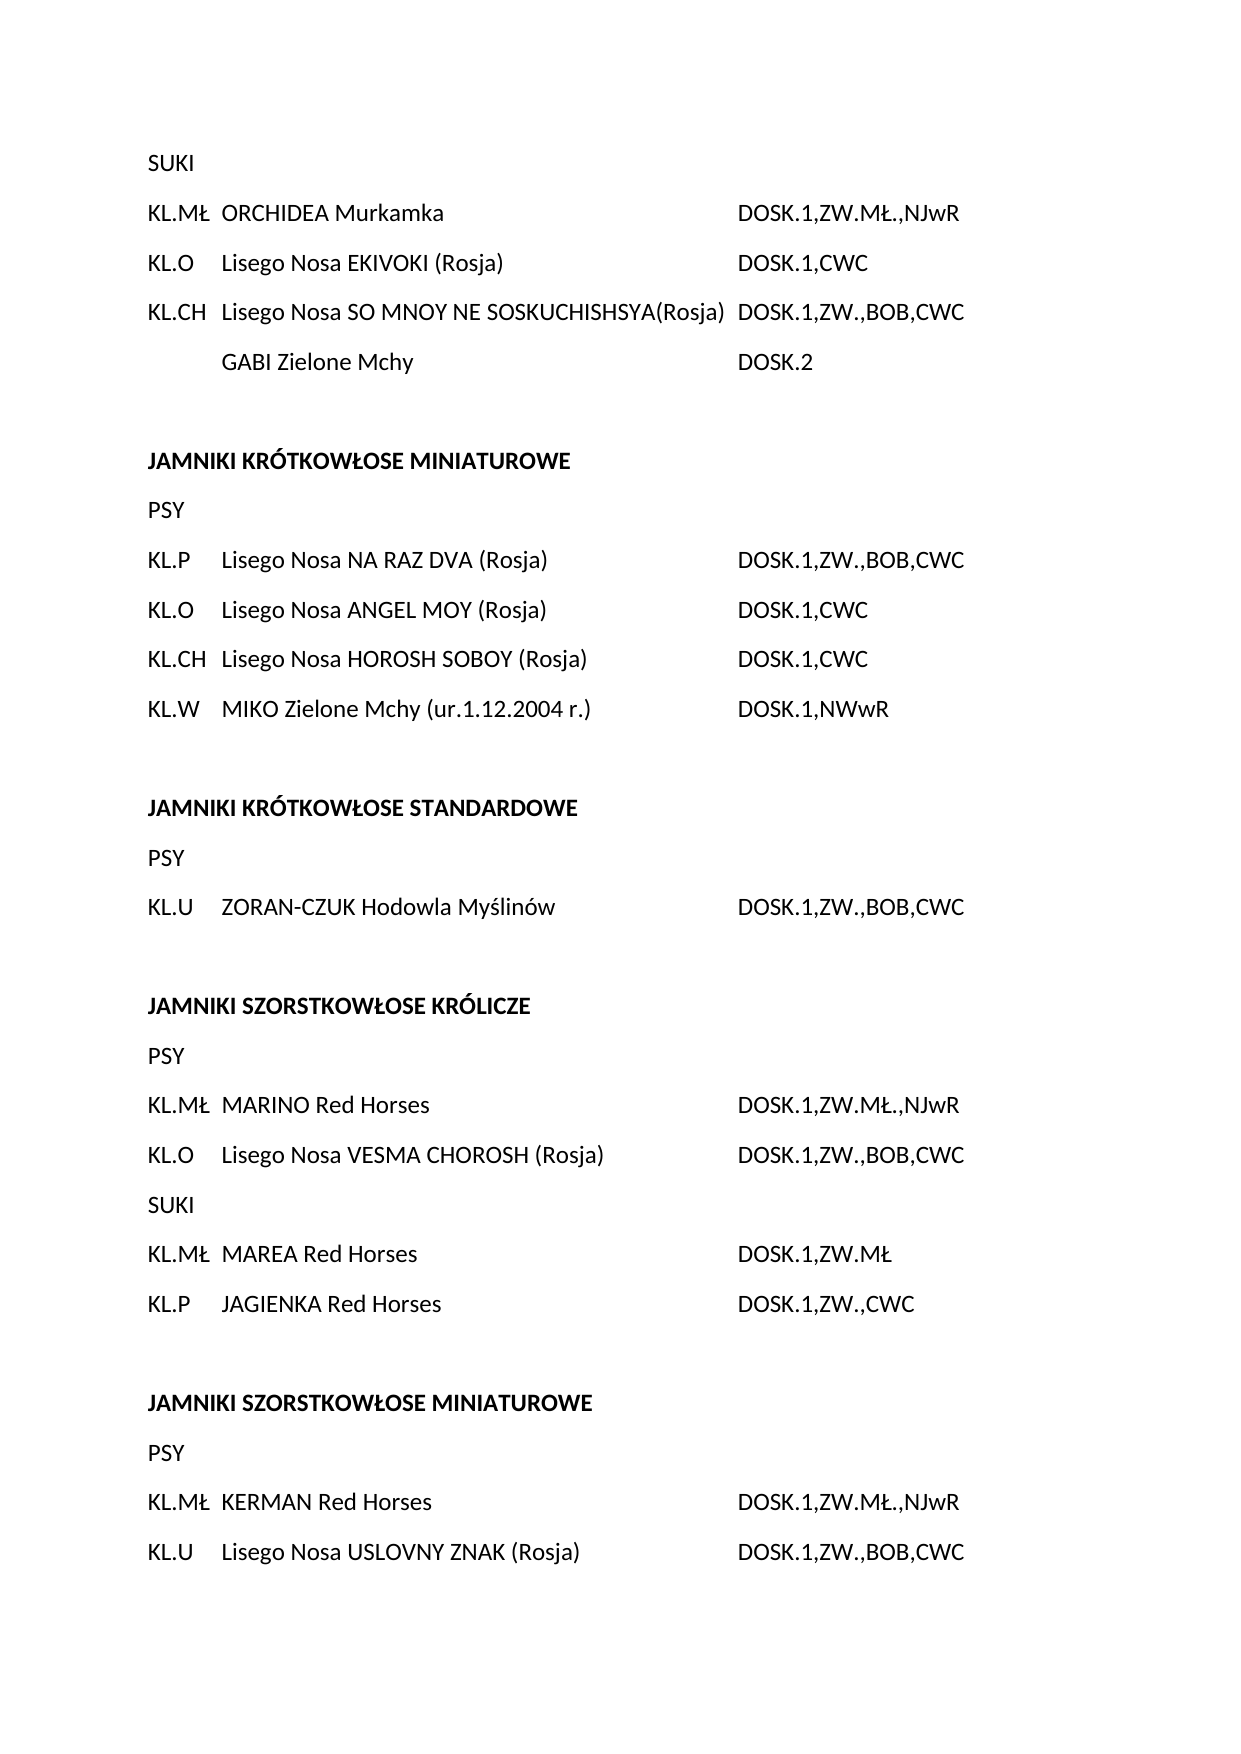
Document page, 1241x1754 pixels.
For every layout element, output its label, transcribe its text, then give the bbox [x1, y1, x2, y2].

text KL.P JAGIENKA Red Horses DOSK.1,ZW.,CWC [148, 1288, 1093, 1318]
text KL.P Lisego Nosa NA RAZ DVA (Rosja) DOSK.1,ZW.,BOB,CWC [148, 544, 1093, 575]
text KL.MŁ ORCHIDEA Murkamka DOSK.1,ZW.MŁ.,NJwR [148, 197, 1093, 228]
text SUKI [148, 1189, 1093, 1219]
text JAMNIKI KRÓTKOWŁOSE MINIATUROWE [148, 445, 1093, 476]
text KL.U Lisego Nosa USLOVNY ZNAK (Rosja) DOSK.1,ZW.,BOB,CWC [148, 1536, 1093, 1566]
text KL.MŁ MARINO Red Horses DOSK.1,ZW.MŁ.,NJwR [148, 1090, 1093, 1120]
text KL.W MIKO Zielone Mchy (ur.1.12.2004 r.) DOSK.1,NWwR [148, 693, 1093, 723]
text KL.MŁ KERMAN Red Horses DOSK.1,ZW.MŁ.,NJwR [148, 1486, 1093, 1517]
text KL.O Lisego Nosa EKIVOKI (Rosja) DOSK.1,CWC [148, 247, 1093, 277]
text PSY [148, 1040, 1093, 1071]
text PSY [148, 1437, 1093, 1467]
text GABI Zielone Mchy DOSK.2 [148, 346, 1093, 376]
text JAMNIKI SZORSTKOWŁOSE MINIATUROWE [148, 1387, 1093, 1418]
text JAMNIKI KRÓTKOWŁOSE STANDARDOWE [148, 792, 1093, 823]
text KL.CH Lisego Nosa SO MNOY NE SOSKUCHISHSYA(Rosja) DOSK.1,ZW.,BOB,CWC [148, 296, 1093, 327]
text PSY [148, 842, 1093, 872]
text KL.CH Lisego Nosa HOROSH SOBOY (Rosja) DOSK.1,CWC [148, 643, 1093, 674]
text PSY [148, 495, 1093, 525]
text KL.MŁ MAREA Red Horses DOSK.1,ZW.MŁ [148, 1238, 1093, 1269]
text KL.O Lisego Nosa ANGEL MOY (Rosja) DOSK.1,CWC [148, 594, 1093, 624]
text SUKI [148, 148, 1093, 178]
text KL.O Lisego Nosa VESMA CHOROSH (Rosja) DOSK.1,ZW.,BOB,CWC [148, 1139, 1093, 1170]
text KL.U ZORAN-CZUK Hodowla Myślinów DOSK.1,ZW.,BOB,CWC [148, 891, 1093, 922]
text JAMNIKI SZORSTKOWŁOSE KRÓLICZE [148, 991, 1093, 1021]
